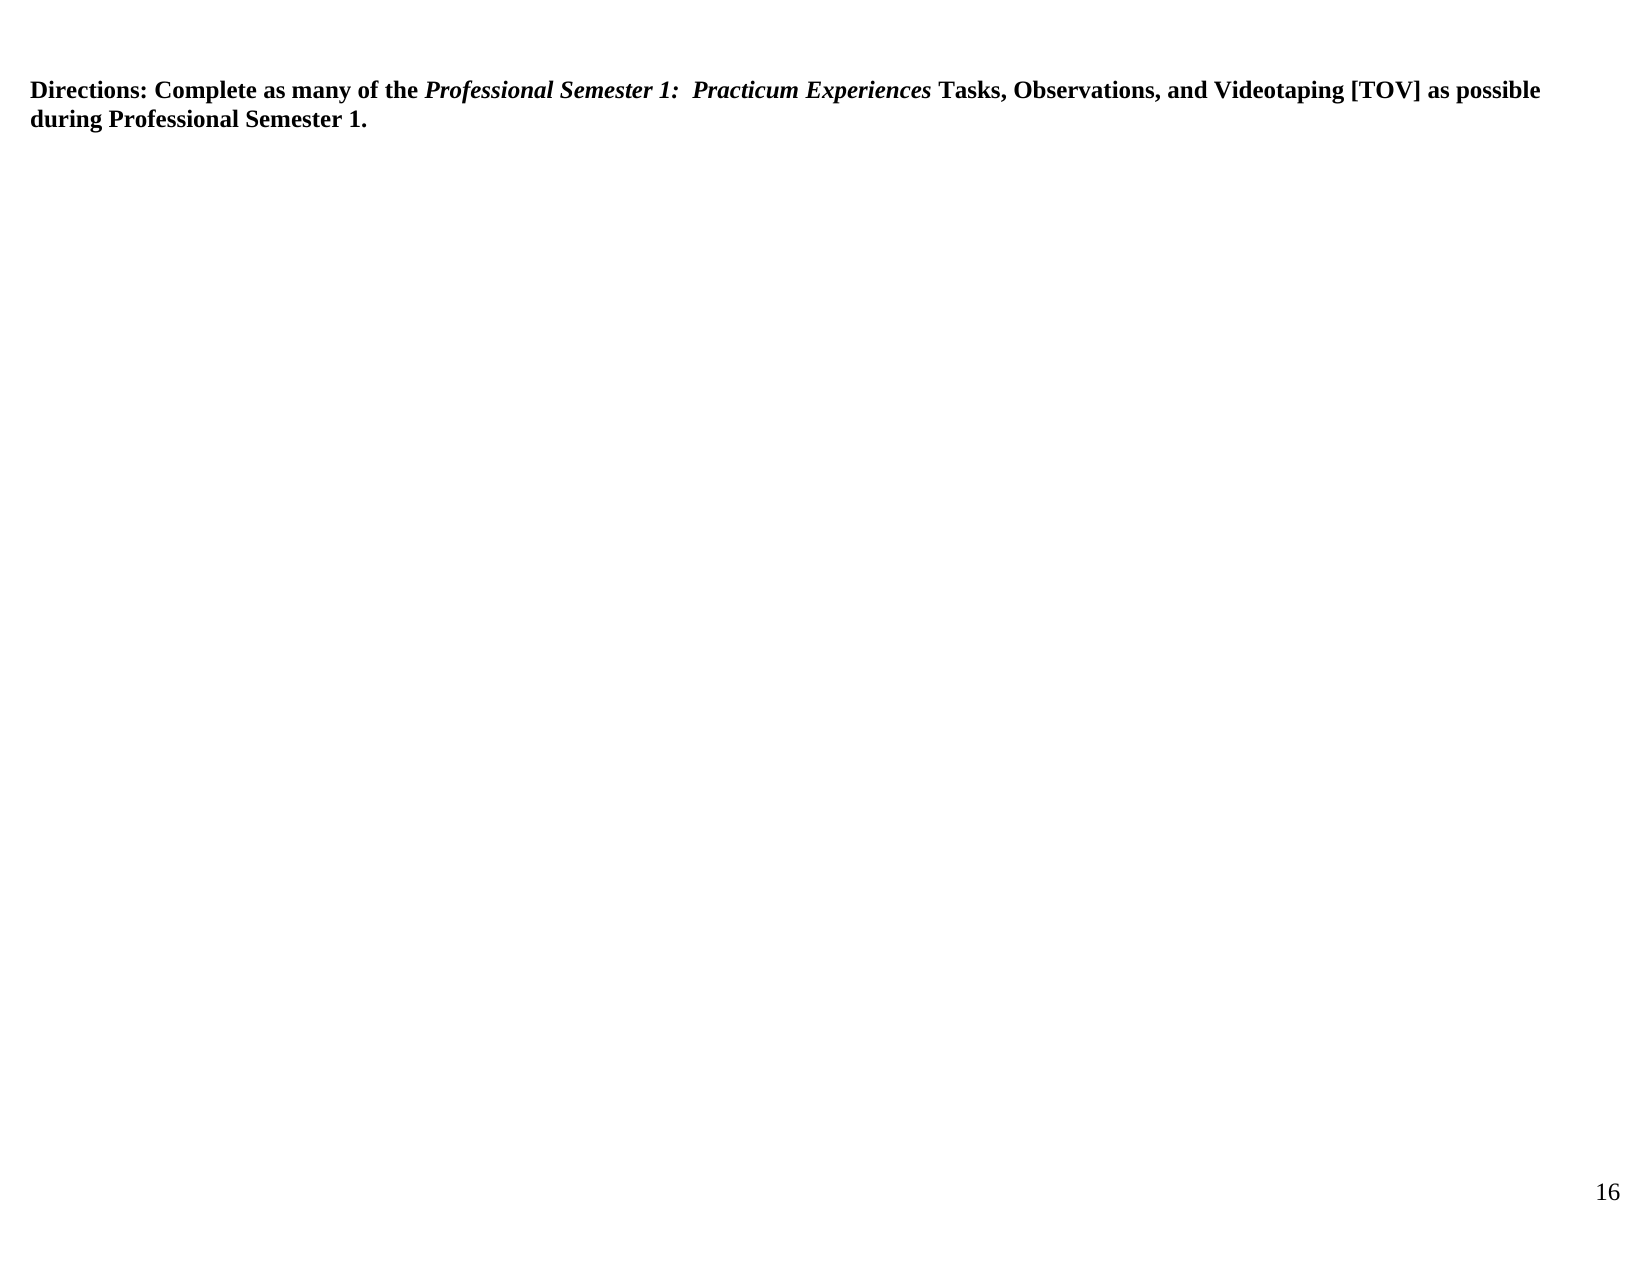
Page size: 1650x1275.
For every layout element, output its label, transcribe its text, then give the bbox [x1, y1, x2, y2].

text Directions: Complete as many of the Professional Semester 1: Practicum Experiences Tasks, Observations, and Videotaping [TOV] as possible during Professional Semester 1. [30, 75, 1545, 132]
